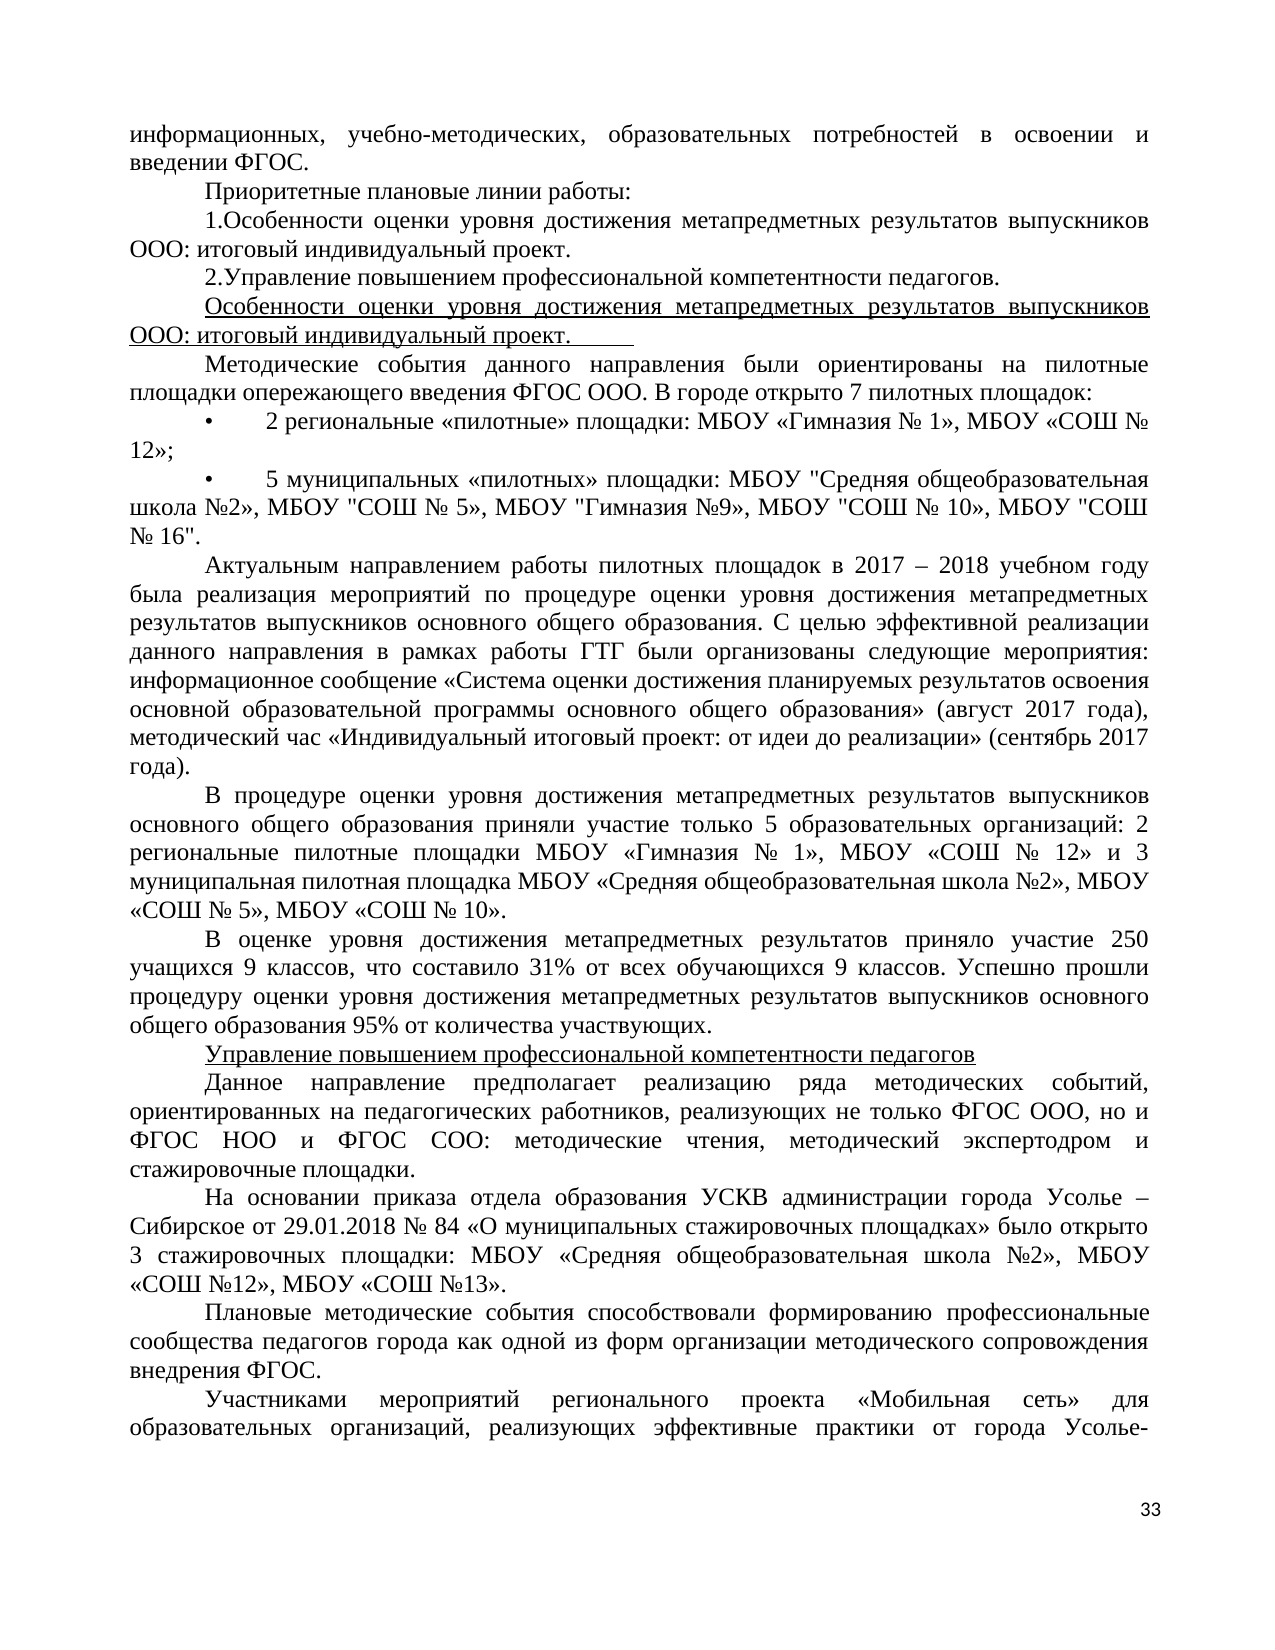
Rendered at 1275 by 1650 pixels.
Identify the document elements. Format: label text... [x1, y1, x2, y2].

text Управление повышением профессиональной компетентности педагогов [129, 1039, 1150, 1067]
text • 5 муниципальных «пилотных» площадки: МБОУ "Средняя общеобразовательная школа №2», МБОУ "СОШ № 5», МБОУ "Гимназия №9», МБОУ "СОШ № 10», МБОУ "СОШ № 16". [129, 464, 1150, 550]
text 1.Особенности оценки уровня достижения метапредметных результатов выпускников ООО: итоговый индивидуальный проект. [129, 205, 1150, 262]
text На основании приказа отдела образования УСКВ администрации города Усолье – Сибирское от 29.01.2018 № 84 «О муниципальных стажировочных площадках» было открыто 3 стажировочных площадки: МБОУ «Средняя общеобразовательная школа №2», МБОУ «СОШ №12», МБОУ «СОШ №13». [129, 1182, 1150, 1297]
text Приоритетные плановые линии работы: [129, 176, 1150, 205]
text В процедуре оценки уровня достижения метапредметных результатов выпускников основного общего образования приняли участие только 5 образовательных организаций: 2 региональные пилотные площадки МБОУ «Гимназия № 1», МБОУ «СОШ № 12» и 3 муниципальная пилотная площадка МБОУ «Средняя общеобразовательная школа №2», МБОУ «СОШ № 5», МБОУ «СОШ № 10». [129, 780, 1150, 924]
text Данное направление предполагает реализацию ряда методических событий, ориентированных на педагогических работников, реализующих не только ФГОС ООО, но и ФГОС НОО и ФГОС СОО: методические чтения, методический экспертодром и стажировочные площадки. [129, 1067, 1150, 1182]
text Методические события данного направления были ориентированы на пилотные площадки опережающего введения ФГОС ООО. В городе открыто 7 пилотных площадок: [129, 349, 1150, 406]
text • 2 региональные «пилотные» площадки: МБОУ «Гимназия № 1», МБОУ «СОШ № 12»; [129, 406, 1150, 464]
text В оценке уровня достижения метапредметных результатов приняло участие 250 учащихся 9 классов, что составило 31% от всех обучающихся 9 классов. Успешно прошли процедуру оценки уровня достижения метапредметных результатов выпускников основного общего образования 95% от количества участвующих. [129, 924, 1150, 1039]
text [129, 1384, 1150, 1441]
text Особенности оценки уровня достижения метапредметных результатов выпускников ООО: итоговый индивидуальный проект. [129, 291, 1150, 349]
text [129, 119, 1150, 176]
text 2.Управление повышением профессиональной компетентности педагогов. [129, 262, 1150, 291]
text Актуальным направлением работы пилотных площадок в 2017 – 2018 учебном году была реализация мероприятий по процедуре оценки уровня достижения метапредметных результатов выпускников основного общего образования. С целью эффективной реализации данного направления в рамках работы ГТГ были организованы следующие мероприятия: информационное сообщение «Система оценки достижения планируемых результатов освоения основной образовательной программы основного общего образования» (август 2017 года), методический час «Индивидуальный итоговый проект: от идеи до реализации» (сентябрь 2017 года). [129, 550, 1150, 780]
text Плановые методические события способствовали формированию профессиональные сообщества педагогов города как одной из форм организации методического сопровождения внедрения ФГОС. [129, 1297, 1150, 1384]
